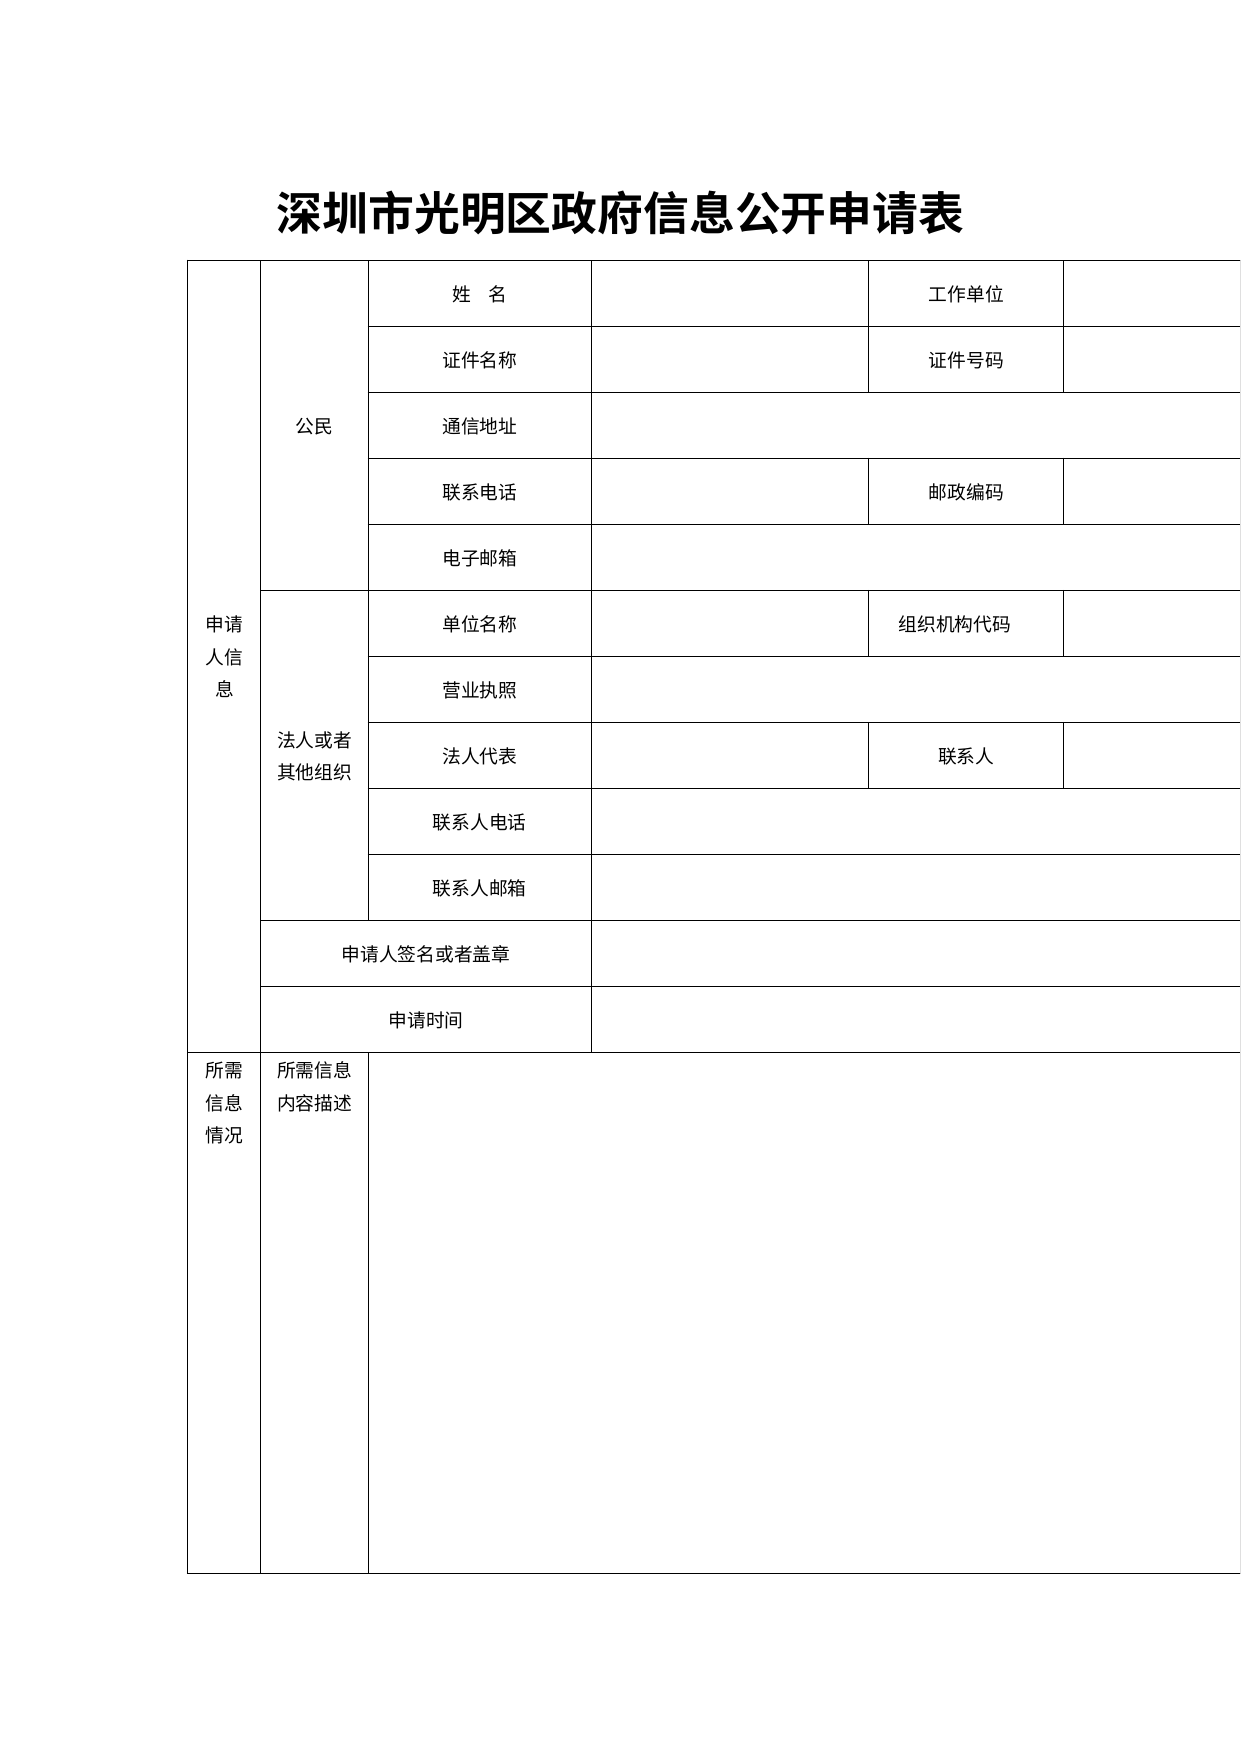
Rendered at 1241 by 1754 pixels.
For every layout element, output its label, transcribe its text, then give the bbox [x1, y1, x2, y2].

table_cell [592, 459, 868, 524]
table_header 工作单位 [869, 261, 1063, 326]
table_cell 证件名称 [369, 327, 591, 392]
table_cell 联系人 [869, 723, 1063, 788]
table_cell 联系人电话 [369, 789, 591, 854]
table_header 申请人信息 [188, 261, 260, 1052]
table_cell [1064, 723, 1240, 788]
table_cell 所需信息内容描述 [261, 1053, 368, 1573]
table_header [592, 261, 868, 326]
table_cell [592, 327, 868, 392]
table_cell [592, 591, 868, 656]
table_cell 申请人签名或者盖章 [261, 921, 591, 986]
table_cell 证件号码 [869, 327, 1063, 392]
table_cell 法人或者其他组织 [261, 591, 368, 920]
table_cell [592, 987, 1240, 1052]
table_cell 申请时间 [261, 987, 591, 1052]
table_cell [1064, 591, 1240, 656]
table_cell 联系人邮箱 [369, 855, 591, 920]
table_cell [592, 921, 1240, 986]
table_cell 联系电话 [369, 459, 591, 524]
table_header 姓 名 [369, 261, 591, 326]
table_cell [592, 525, 1240, 590]
table_cell 电子邮箱 [369, 525, 591, 590]
table_header [1064, 261, 1240, 326]
table_cell [592, 657, 1240, 722]
table_cell 所需信息情况 [188, 1053, 260, 1573]
table_cell [592, 723, 868, 788]
table_cell [592, 855, 1240, 920]
table_cell 单位名称 [369, 591, 591, 656]
table_cell [1064, 459, 1240, 524]
table_cell 通信地址 [369, 393, 591, 458]
table_cell [369, 1053, 1240, 1573]
text 深圳市光明区政府信息公开申请表 [187, 162, 1053, 259]
table_cell 邮政编码 [869, 459, 1063, 524]
table_cell 组织机构代码 [869, 591, 1063, 656]
table_cell [592, 393, 1240, 458]
table_cell [592, 789, 1240, 854]
table_cell [1064, 327, 1240, 392]
table_cell 营业执照 [369, 657, 591, 722]
table_header 公民 [261, 261, 368, 590]
table_cell 法人代表 [369, 723, 591, 788]
